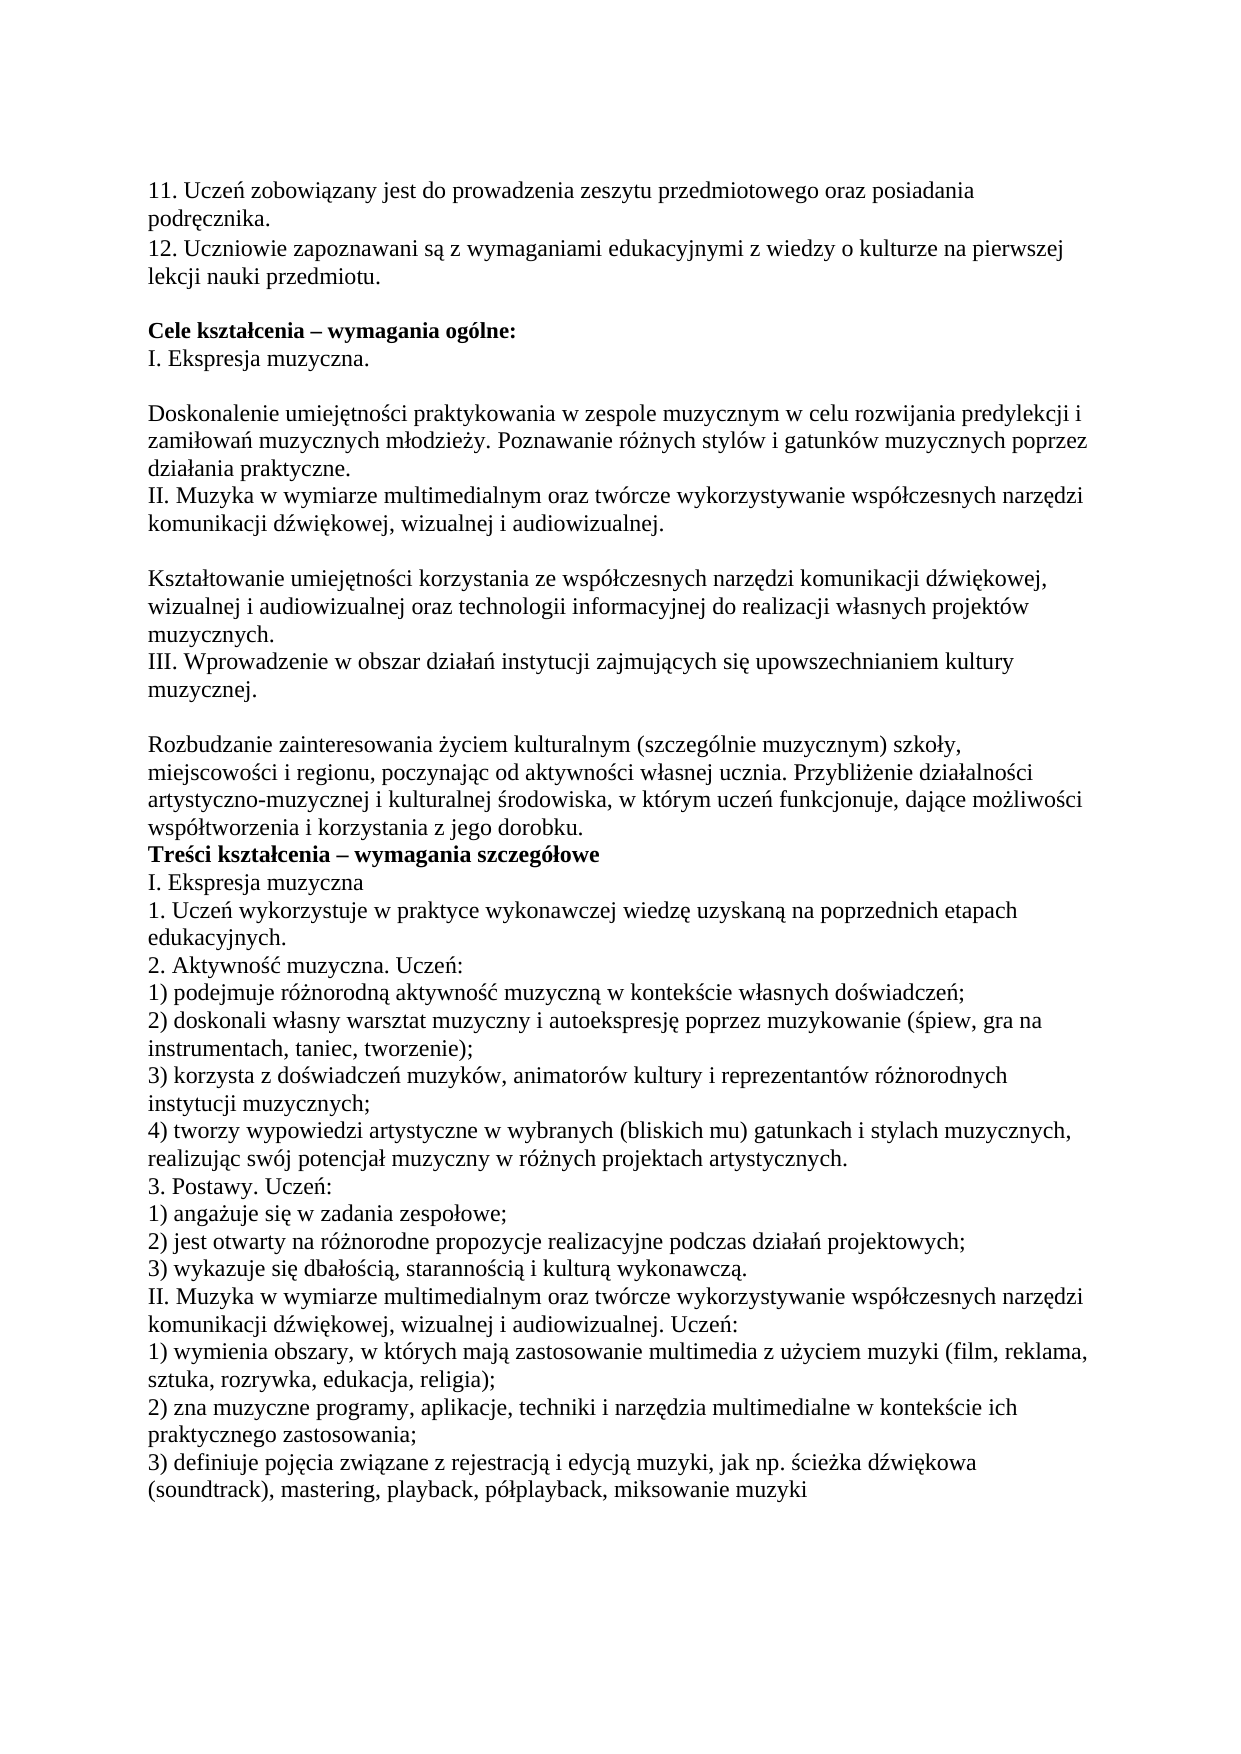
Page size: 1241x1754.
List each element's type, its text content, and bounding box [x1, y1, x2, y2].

text II. Muzyka w wymiarze multimedialnym oraz twórcze wykorzystywanie współczesnych narzędzi komunikacji dźwiękowej, wizualnej i audiowizualnej. [148, 482, 1093, 537]
text 4) tworzy wypowiedzi artystyczne w wybranych (bliskich mu) gatunkach i stylach muzycznych, realizując swój potencjał muzyczny w różnych projektach artystycznych. [148, 1116, 1093, 1172]
text Rozbudzanie zainteresowania życiem kulturalnym (szczególnie muzycznym) szkoły, miejscowości i regionu, poczynając od aktywności własnej ucznia. Przybliżenie działalności artystyczno-muzycznej i kulturalnej środowiska, w którym uczeń funkcjonuje, dające możliwości współtworzenia i korzystania z jego dorobku. [148, 730, 1093, 840]
text 3) definiuje pojęcia związane z rejestracją i edycją muzyki, jak np. ścieżka dźwiękowa (soundtrack), mastering, playback, półplayback, miksowanie muzyki [148, 1448, 1093, 1503]
text III. Wprowadzenie w obszar działań instytucji zajmujących się upowszechnianiem kultury muzycznej. [148, 647, 1093, 702]
text I. Ekspresja muzyczna [148, 868, 1093, 896]
text Cele kształcenia – wymagania ogólne: [148, 317, 1093, 343]
text 1) wymienia obszary, w których mają zastosowanie multimedia z użyciem muzyki (film, reklama, sztuka, rozrywka, edukacja, religia); [148, 1337, 1093, 1392]
text 3) korzysta z doświadczeń muzyków, animatorów kultury i reprezentantów różnorodnych instytucji muzycznych; [148, 1061, 1093, 1116]
text II. Muzyka w wymiarze multimedialnym oraz twórcze wykorzystywanie współczesnych narzędzi komunikacji dźwiękowej, wizualnej i audiowizualnej. Uczeń: [148, 1282, 1093, 1337]
text 11. Uczeń zobowiązany jest do prowadzenia zeszytu przedmiotowego oraz posiadania podręcznika. [148, 176, 1093, 232]
text 3. Postawy. Uczeń: [148, 1172, 1093, 1199]
text 2) jest otwarty na różnorodne propozycje realizacyjne podczas działań projektowych; [148, 1227, 1093, 1254]
text Treści kształcenia – wymagania szczegółowe [148, 840, 1093, 868]
text I. Ekspresja muzyczna. [148, 343, 1093, 371]
text 2. Aktywność muzyczna. Uczeń: [148, 951, 1093, 978]
text 1. Uczeń wykorzystuje w praktyce wykonawczej wiedzę uzyskaną na poprzednich etapach edukacyjnych. [148, 896, 1093, 951]
text 3) wykazuje się dbałością, starannością i kulturą wykonawczą. [148, 1254, 1093, 1282]
text Kształtowanie umiejętności korzystania ze współczesnych narzędzi komunikacji dźwiękowej, wizualnej i audiowizualnej oraz technologii informacyjnej do realizacji własnych projektów muzycznych. [148, 564, 1093, 647]
text 2) doskonali własny warsztat muzyczny i autoekspresję poprzez muzykowanie (śpiew, gra na instrumentach, taniec, tworzenie); [148, 1006, 1093, 1061]
text 2) zna muzyczne programy, aplikacje, techniki i narzędzia multimedialne w kontekście ich praktycznego zastosowania; [148, 1392, 1093, 1448]
text 1) angażuje się w zadania zespołowe; [148, 1199, 1093, 1227]
text Doskonalenie umiejętności praktykowania w zespole muzycznym w celu rozwijania predylekcji i zamiłowań muzycznych młodzieży. Poznawanie różnych stylów i gatunków muzycznych poprzez działania praktyczne. [148, 399, 1093, 482]
text 1) podejmuje różnorodną aktywność muzyczną w kontekście własnych doświadczeń; [148, 978, 1093, 1006]
text 12. Uczniowie zapoznawani są z wymaganiami edukacyjnymi z wiedzy o kulturze na pierwszej lekcji nauki przedmiotu. [148, 234, 1093, 289]
